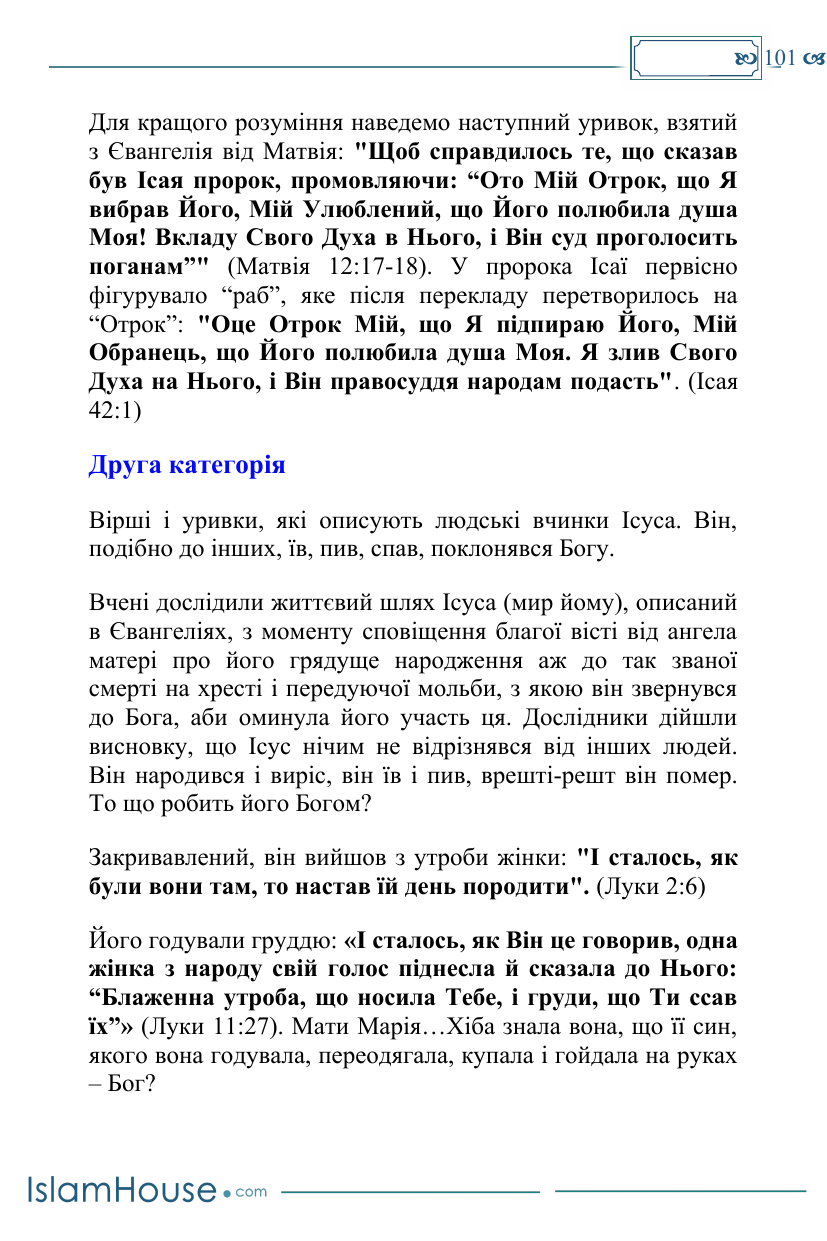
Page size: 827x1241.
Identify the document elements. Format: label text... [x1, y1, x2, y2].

text Вчені дослідили життєвий шлях Ісуса (мир йому), описаний в Євангеліях, з моменту сповіщення благої вісті від ангела матері про його грядуще народження аж до так званої смерті на хресті і передуючої мольби, з якою він звернувся до Бога, аби оминула його участь ця. Дослідники дійшли висновку, що Ісус нічим не відрізнявся від інших людей. Він народився і виріс, він їв і пив, врешті-решт він помер. То що робить його Богом? [89, 587, 738, 817]
text Друга категорія [89, 449, 738, 480]
picture [548, 1170, 807, 1208]
text Для кращого розуміння наведемо наступний уривок, взятий з Євангелія від Матвія: "Щоб справдилось те, що сказав був Ісая пророк, промовляючи: “Ото Мій Отрок, що Я вибрав Його, Мій Улюблений, що Його полюбила душа Моя! Вкладу Свого Духа в Нього, і Він суд проголосить поганам”" (Матвія 12:17-18). У пророка Ісаї первісно фігурувало “раб”, яке після перекладу перетворилось на “Отрок”: "Оце Отрок Мій, що Я підпираю Його, Мій Обранець, що Його полюбила душа Моя. Я злив Свого Духа на Нього, і Він правосуддя народам подасть". (Ісая 42:1) [89, 107, 738, 424]
text Закривавлений, він вийшов з утроби жінки: "І сталось, як були вони там, то настав їй день породити". (Луки 2:6) [89, 842, 738, 900]
text Його годували груддю: «І сталось, як Він це говорив, одна жінка з народу свій голос піднесла й сказала до Нього: “Блаженна утроба, що носила Тебе, і груди, що Ти ссав їх”» (Луки 11:27). Мати Марія…Хіба знала вона, що її син, якого вона годувала, переодягала, купала і гойдала на руках – Бог? [89, 925, 738, 1097]
text Вірші і уривки, які описують людські вчинки Ісуса. Він, подібно до інших, їв, пив, спав, поклонявся Богу. [89, 505, 738, 562]
picture [20, 1171, 541, 1209]
